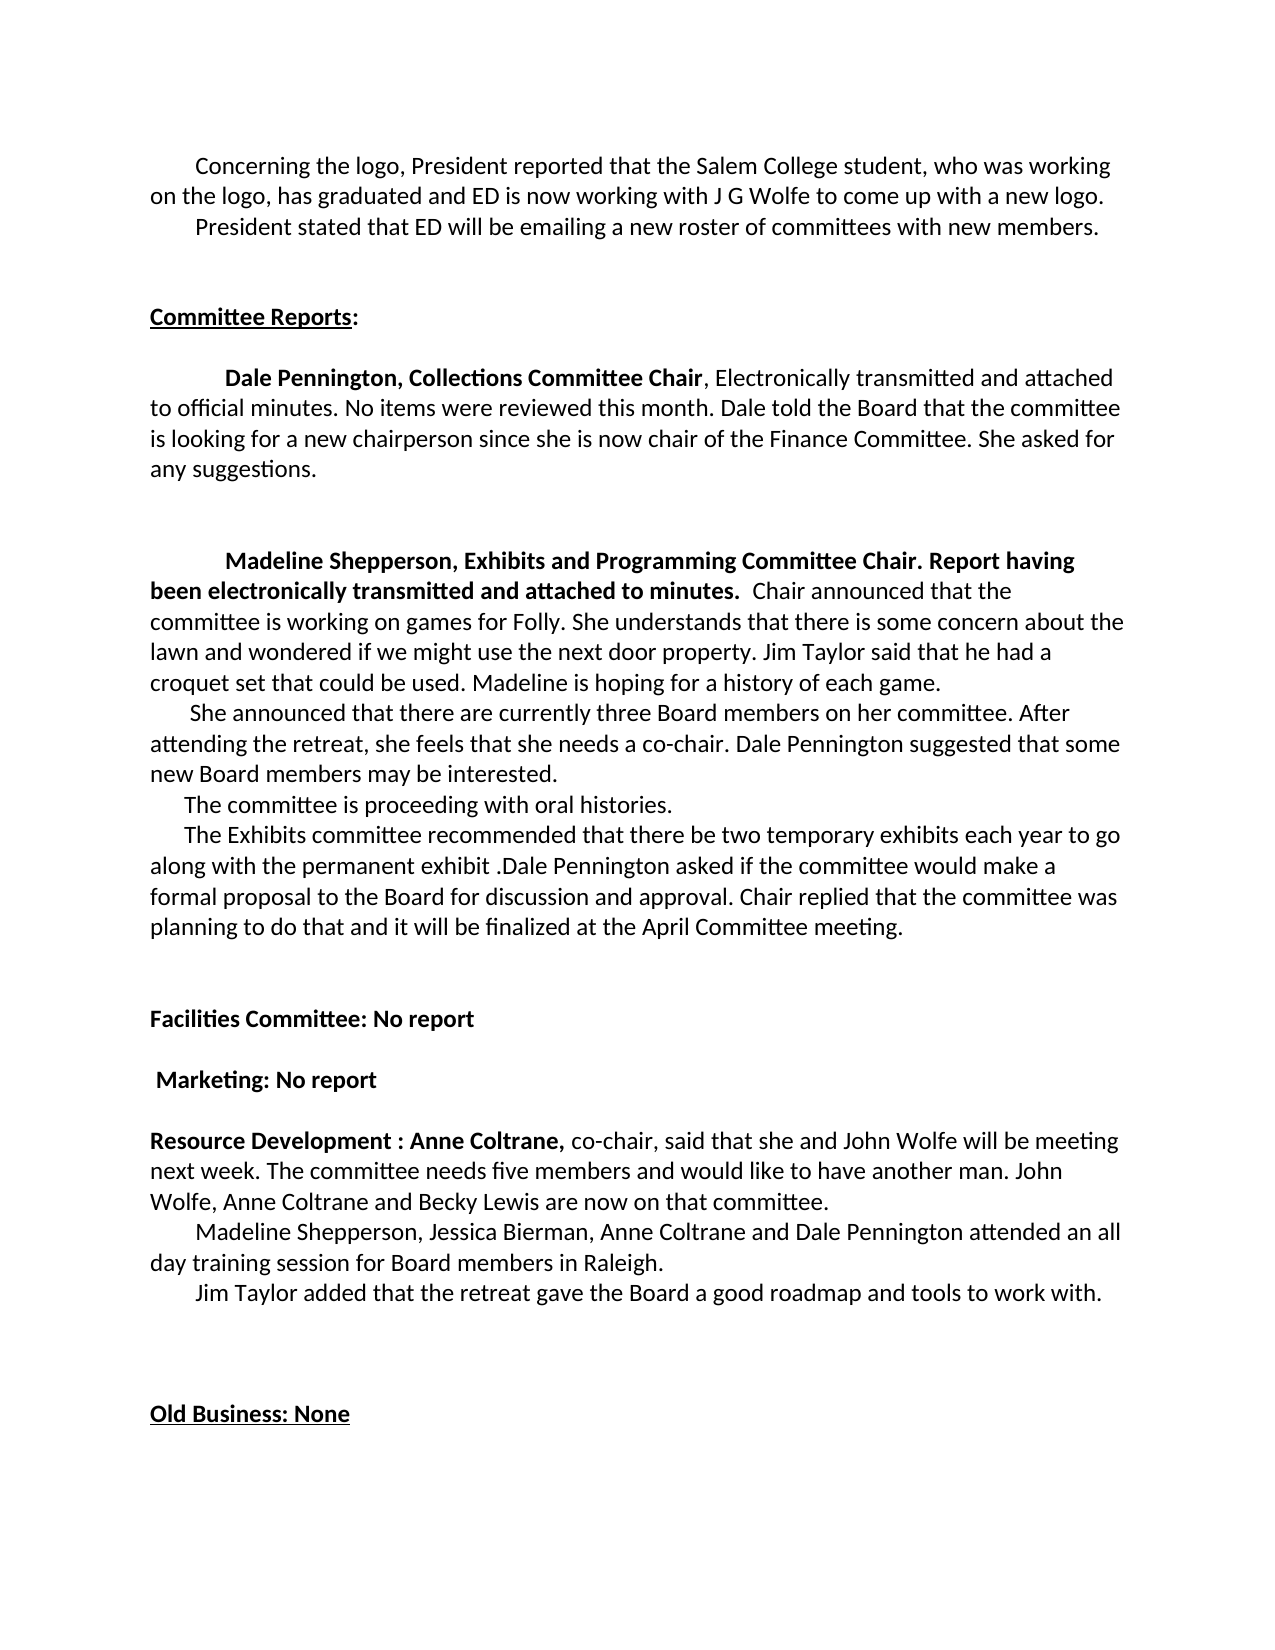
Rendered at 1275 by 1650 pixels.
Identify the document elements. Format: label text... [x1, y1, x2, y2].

text Marketing: No report [150, 1064, 1125, 1094]
text Madeline Shepperson, Jessica Bierman, Anne Coltrane and Dale Pennington attended an all day training session for Board members in Raleigh. [150, 1216, 1125, 1277]
text Old Business: None [150, 1398, 1125, 1428]
text Committee Reports: [150, 301, 1125, 331]
text Concerning the logo, President reported that the Salem College student, who was working on the logo, has graduated and ED is now working with J G Wolfe to come up with a new logo. [150, 150, 1125, 211]
text Resource Development : Anne Coltrane, co-chair, said that she and John Wolfe will be meeting next week. The committee needs five members and would like to have another man. John Wolfe, Anne Coltrane and Becky Lewis are now on that committee. [150, 1125, 1125, 1216]
text Jim Taylor added that the retreat gave the Board a good roadmap and tools to work with. [150, 1277, 1125, 1308]
text Madeline Shepperson, Exhibits and Programming Committee Chair. Report having been electronically transmitted and attached to minutes. Chair announced that the committee is working on games for Folly. She understands that there is some concern about the lawn and wondered if we might use the next door property. Jim Taylor said that he had a croquet set that could be used. Madeline is hoping for a history of each game. [150, 545, 1125, 698]
text Facilities Committee: No report [150, 1003, 1125, 1033]
text The Exhibits committee recommended that there be two temporary exhibits each year to go along with the permanent exhibit .Dale Pennington asked if the committee would make a formal proposal to the Board for discussion and approval. Chair replied that the committee was planning to do that and it will be finalized at the April Committee meeting. [150, 820, 1125, 942]
text She announced that there are currently three Board members on her committee. After attending the retreat, she feels that she needs a co-chair. Dale Pennington suggested that some new Board members may be interested. [150, 698, 1125, 789]
text Dale Pennington, Collections Committee Chair, Electronically transmitted and attached to official minutes. No items were reviewed this month. Dale told the Board that the committee is looking for a new chairperson since she is now chair of the Finance Committee. She asked for any suggestions. [150, 362, 1125, 484]
text President stated that ED will be emailing a new roster of committees with new members. [150, 211, 1125, 242]
text The committee is proceeding with oral histories. [150, 789, 1125, 820]
